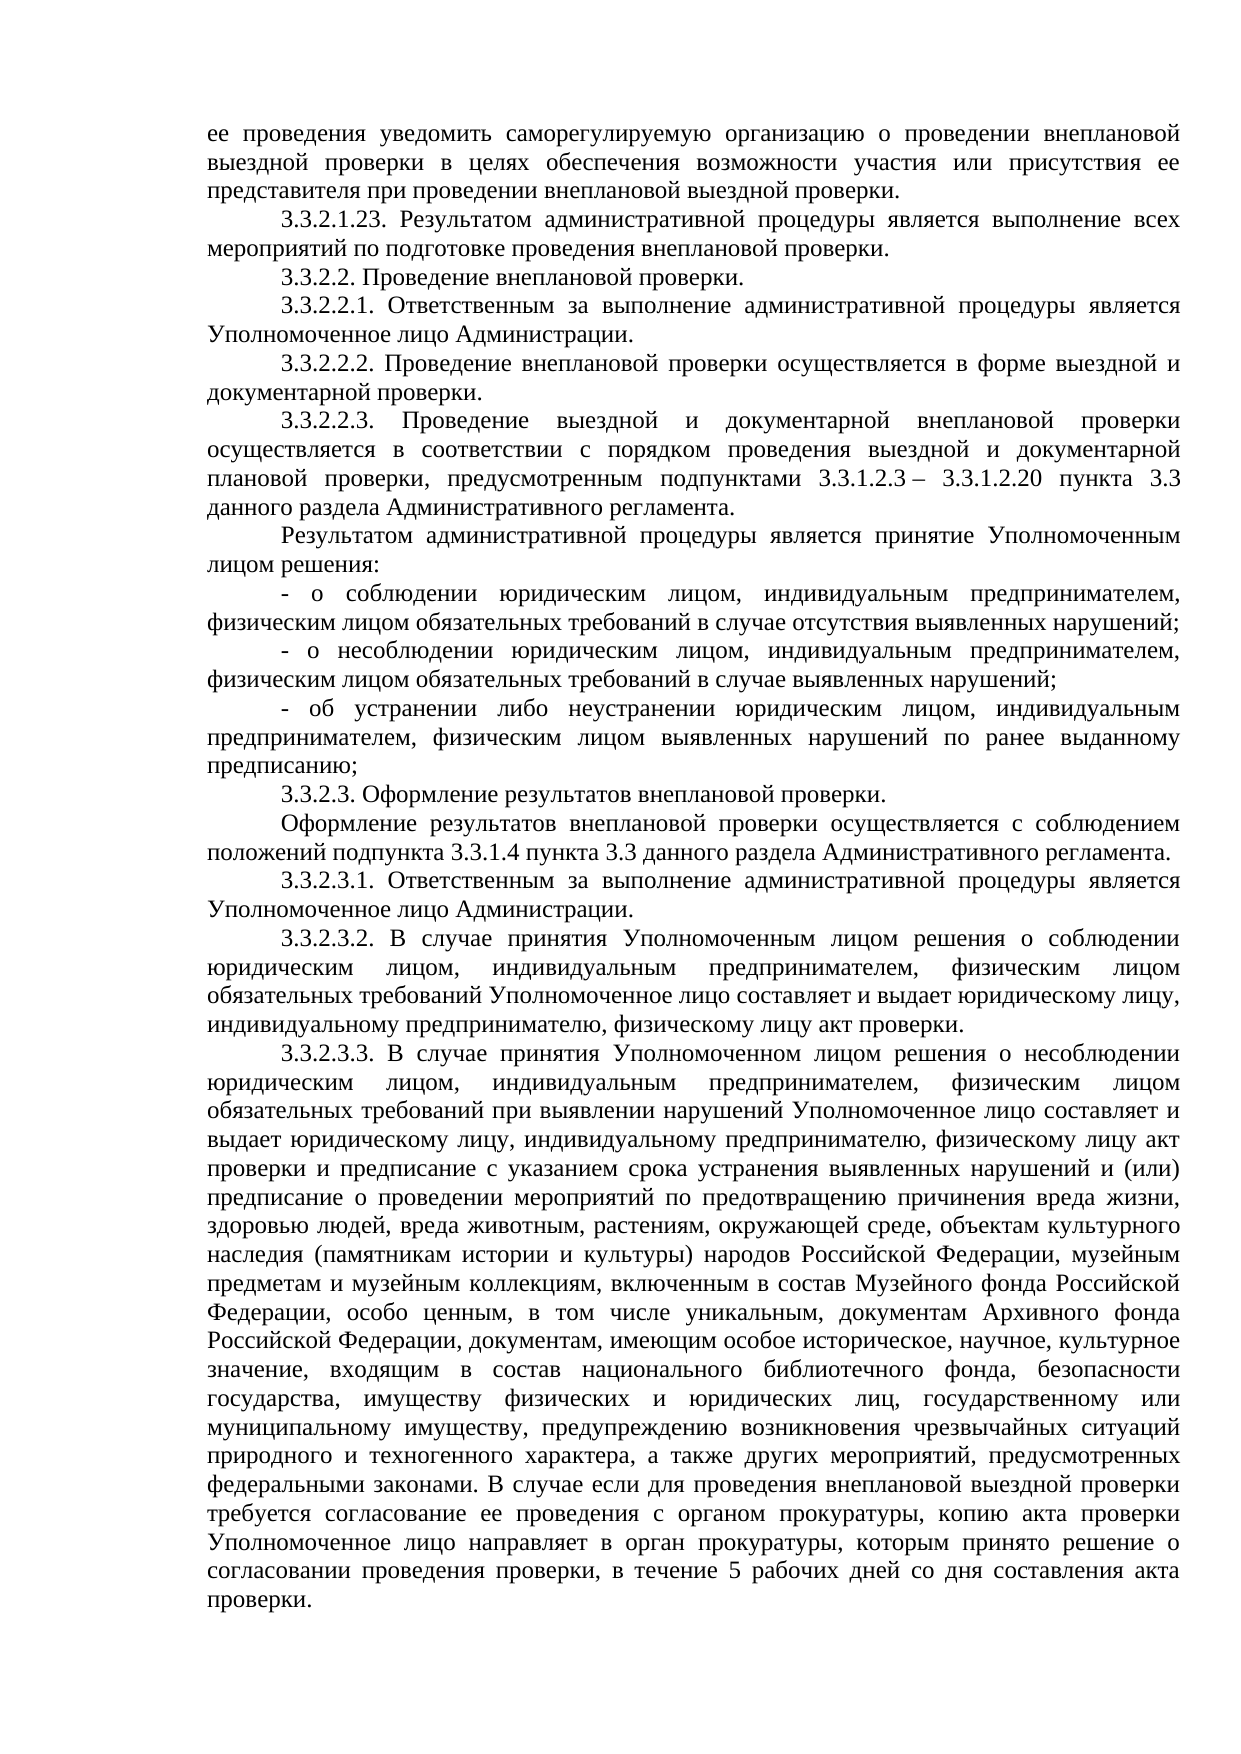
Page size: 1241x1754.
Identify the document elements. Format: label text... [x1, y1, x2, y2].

text 3.3.2.3. Оформление результатов внеплановой проверки. [207, 779, 1181, 808]
text 3.3.2.2.2. Проведение внеплановой проверки осуществляется в форме выездной и документарной проверки. [207, 348, 1181, 406]
text 3.3.2.3.3. В случае принятия Уполномоченном лицом решения о несоблюдении юридическим лицом, индивидуальным предпринимателем, физическим лицом обязательных требований при выявлении нарушений Уполномоченное лицо составляет и выдает юридическому лицу, индивидуальному предпринимателю, физическому лицу акт проверки и предписание с указанием срока устранения выявленных нарушений и (или) предписание о проведении мероприятий по предотвращению причинения вреда жизни, здоровью людей, вреда животным, растениям, окружающей среде, объектам культурного наследия (памятникам истории и культуры) народов Российской Федерации, музейным предметам и музейным коллекциям, включенным в состав Музейного фонда Российской Федерации, особо ценным, в том числе уникальным, документам Архивного фонда Российской Федерации, документам, имеющим особое историческое, научное, культурное значение, входящим в состав национального библиотечного фонда, безопасности государства, имуществу физических и юридических лиц, государственному или муниципальному имуществу, предупреждению возникновения чрезвычайных ситуаций природного и техногенного характера, а также других мероприятий, предусмотренных федеральными законами. В случае если для проведения внеплановой выездной проверки требуется согласование ее проведения с органом прокуратуры, копию акта проверки Уполномоченное лицо направляет в орган прокуратуры, которым принято решение о согласовании проведения проверки, в течение 5 рабочих дней со дня составления акта проверки. [207, 1038, 1181, 1613]
text 3.3.2.2.1. Ответственным за выполнение административной процедуры является Уполномоченное лицо Администрации. [207, 291, 1181, 348]
text - о несоблюдении юридическим лицом, индивидуальным предпринимателем, физическим лицом обязательных требований в случае выявленных нарушений; [207, 636, 1181, 693]
text 3.3.2.2. Проведение внеплановой проверки. [207, 262, 1181, 291]
text 3.3.2.3.1. Ответственным за выполнение административной процедуры является Уполномоченное лицо Администрации. [207, 866, 1181, 923]
text 3.3.2.1.23. Результатом административной процедуры является выполнение всех мероприятий по подготовке проведения внеплановой проверки. [207, 204, 1181, 262]
text - о соблюдении юридическим лицом, индивидуальным предпринимателем, физическим лицом обязательных требований в случае отсутствия выявленных нарушений; [207, 578, 1181, 636]
text Результатом административной процедуры является принятие Уполномоченным лицом решения: [207, 521, 1181, 578]
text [207, 118, 1181, 204]
text 3.3.2.3.2. В случае принятия Уполномоченным лицом решения о соблюдении юридическим лицом, индивидуальным предпринимателем, физическим лицом обязательных требований Уполномоченное лицо составляет и выдает юридическому лицу, индивидуальному предпринимателю, физическому лицу акт проверки. [207, 923, 1181, 1038]
text - об устранении либо неустранении юридическим лицом, индивидуальным предпринимателем, физическим лицом выявленных нарушений по ранее выданному предписанию; [207, 693, 1181, 779]
text 3.3.2.2.3. Проведение выездной и документарной внеплановой проверки осуществляется в соответствии с порядком проведения выездной и документарной плановой проверки, предусмотренным подпунктами 3.3.1.2.3 – 3.3.1.2.20 пункта 3.3 данного раздела Административного регламента. [207, 406, 1181, 521]
text Оформление результатов внеплановой проверки осуществляется с соблюдением положений подпункта 3.3.1.4 пункта 3.3 данного раздела Административного регламента. [207, 808, 1181, 866]
